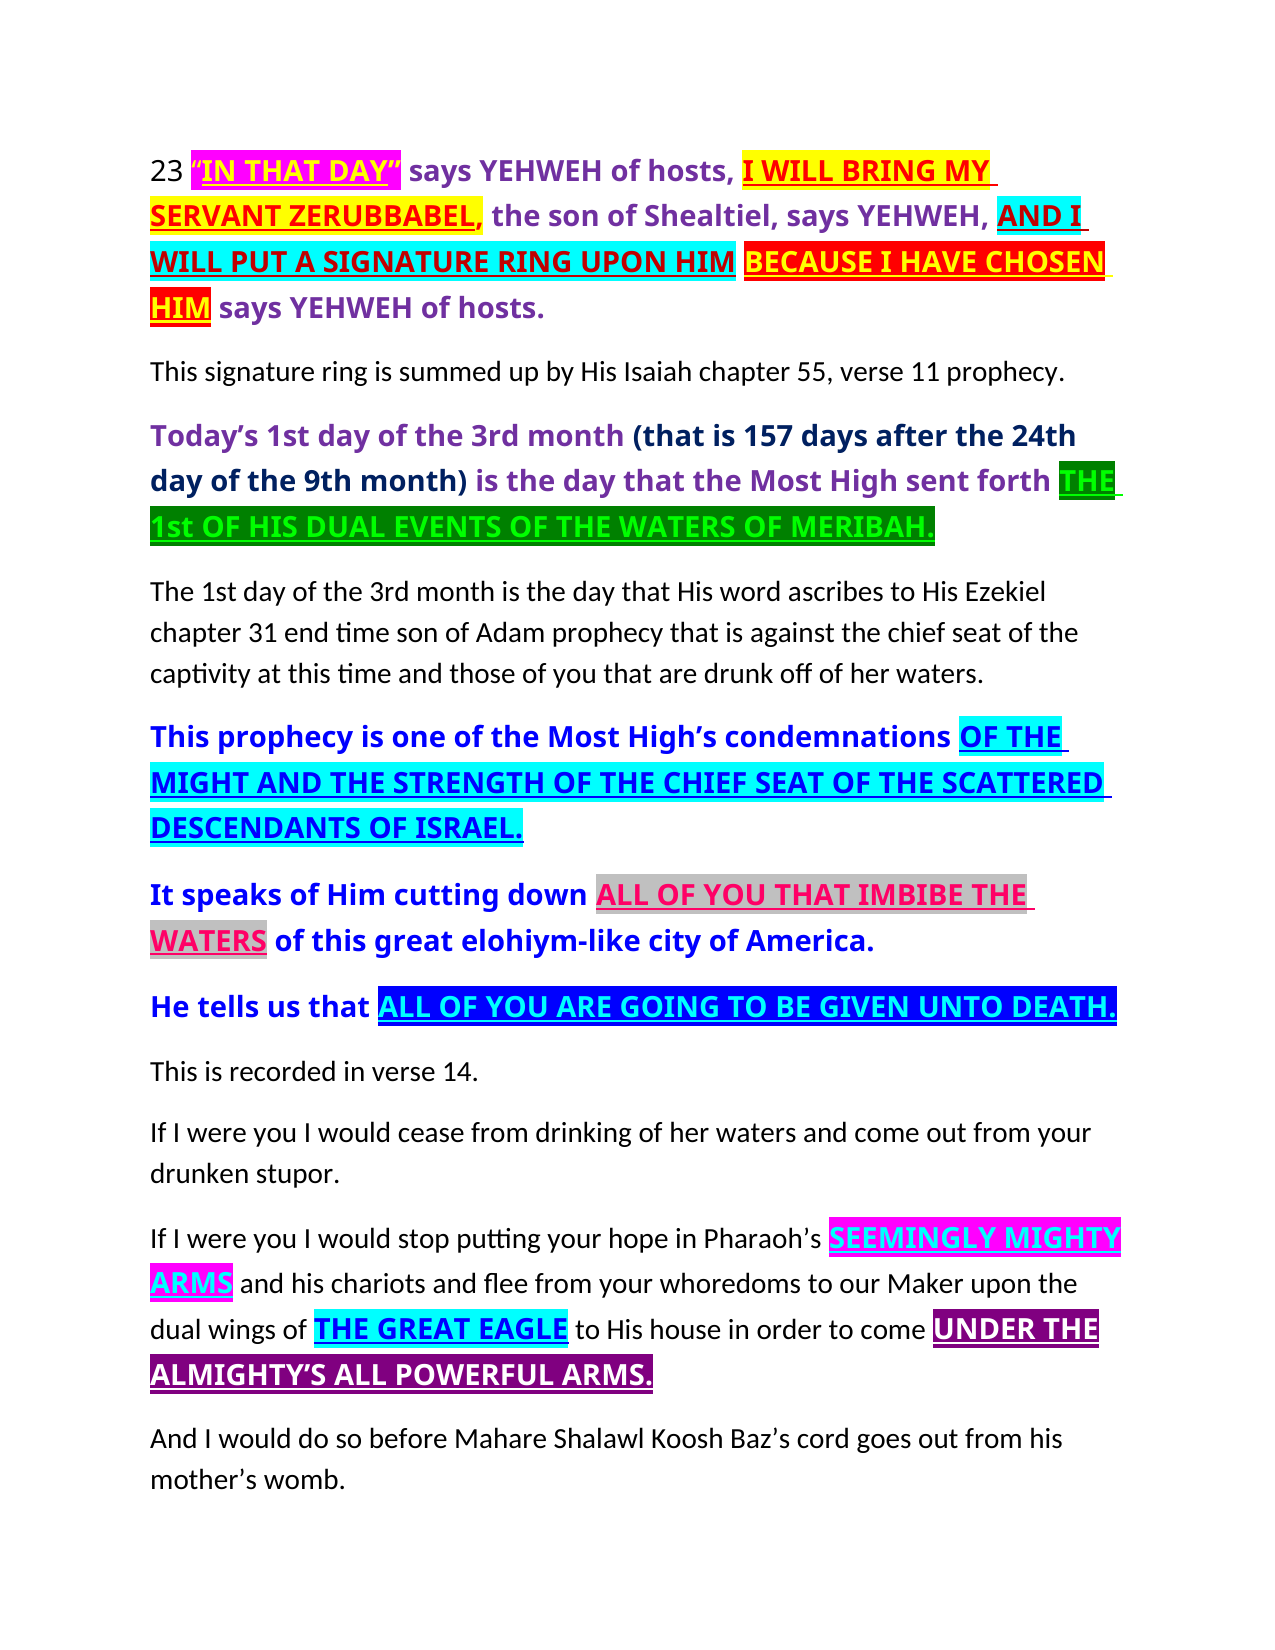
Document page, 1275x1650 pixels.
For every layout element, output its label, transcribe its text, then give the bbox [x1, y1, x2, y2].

text If I were you I would cease from drinking of her waters and come out from your drunken stupor. [150, 1114, 1125, 1191]
text This prophecy is one of the Most High’s condemnations OF THE MIGHT AND THE STRENGTH OF THE CHIEF SEAT OF THE SCATTERED DESCENDANTS OF ISRAEL. [150, 716, 1125, 847]
text He tells us that ALL OF YOU ARE GOING TO BE GIVEN UNTO DEATH. [150, 986, 378, 1026]
text The 1st day of the 3rd month is the day that His word ascribes to His Ezekiel chapter 31 end time son of Adam prophecy that is against the chief seat of the captivity at this time and those of you that are drunk off of her waters. [150, 573, 1125, 690]
text It speaks of Him cutting down ALL OF YOU THAT IMBIBE THE WATERS of this great elohiym-like city of America. [150, 874, 1125, 959]
text This signature ring is summed up by His Isaiah chapter 55, verse 11 prophecy. [150, 353, 1125, 389]
text And I would do so before Mahare Shalawl Koosh Baz’s cord goes out from his mother’s womb. [150, 1421, 1125, 1497]
text Today’s 1st day of the 3rd month (that is 157 days after the 24th day of the 9th month) is the day that the Most High sent forth THE 1st OF HIS DUAL EVENTS OF THE WATERS OF MERIBAH. [150, 415, 1125, 546]
text This is recorded in verse 14. [150, 1053, 1125, 1088]
text If I were you I would stop putting your hope in Pharaoh’s SEEMINGLY MIGHTY ARMS and his chariots and flee from your whoredoms to our Maker upon the dual wings of THE GREAT EAGLE to His house in order to come UNDER THE ALMIGHTY’S ALL POWERFUL ARMS. [150, 1217, 1125, 1394]
text 23 “IN THAT DAY” says YEHWEH of hosts, I WILL BRING MY SERVANT ZERUBBABEL, the son of Shealtiel, says YEHWEH, AND I WILL PUT A SIGNATURE RING UPON HIM BECAUSE I HAVE CHOSEN HIM says YEHWEH of hosts. [150, 150, 1125, 327]
